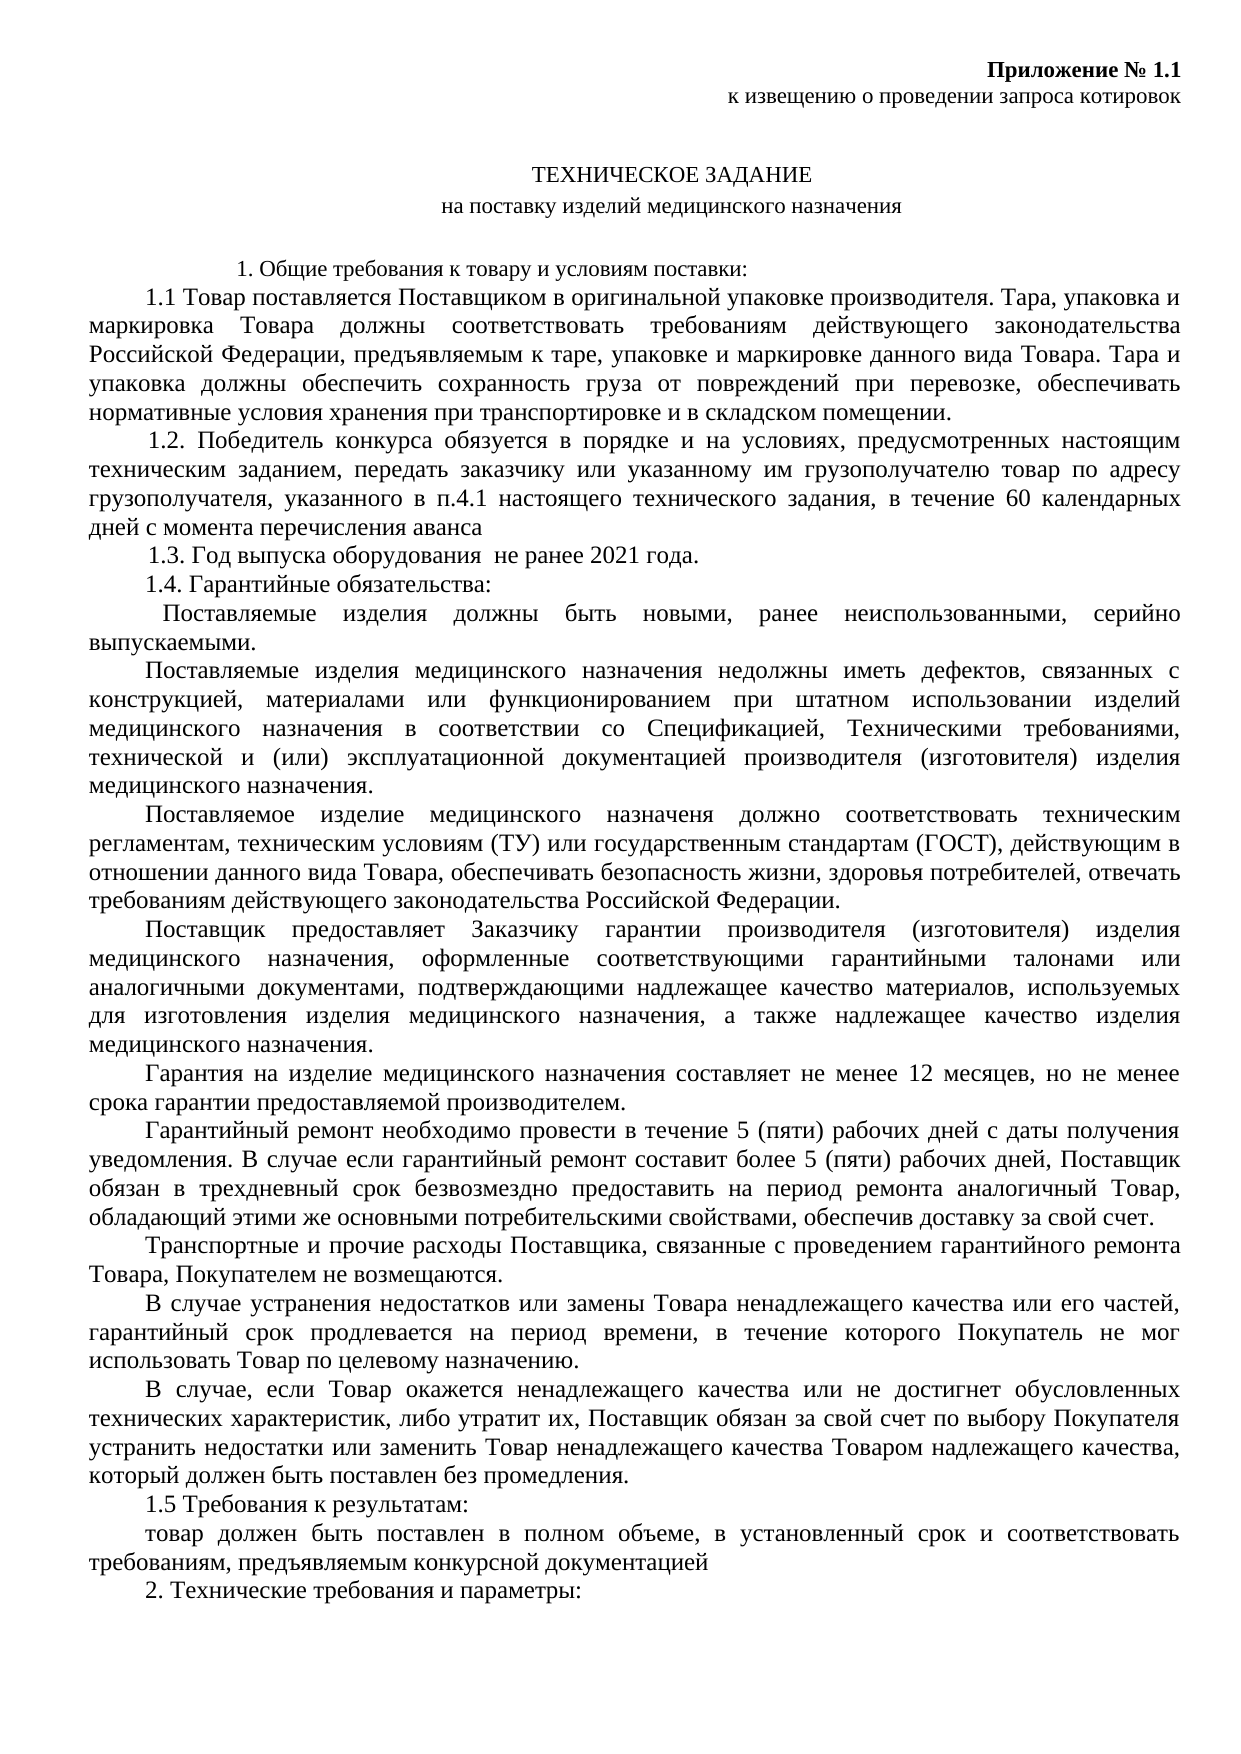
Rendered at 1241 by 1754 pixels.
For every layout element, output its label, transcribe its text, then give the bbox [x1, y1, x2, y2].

text 1.3. Год выпуска оборудования не ранее 2021 года. [89, 541, 1181, 569]
text В случае, если Товар окажется ненадлежащего качества или не достигнет обусловленных технических характеристик, либо утратит их, Поставщик обязан за свой счет по выбору Покупателя устранить недостатки или заменить Товар ненадлежащего качества Товаром надлежащего качества, который должен быть поставлен без промедления. [89, 1374, 1181, 1489]
text 1.2. Победитель конкурса обязуется в порядке и на условиях, предусмотренных настоящим техническим заданием, передать заказчику или указанному им грузополучателю товар по адресу грузополучателя, указанного в п.4.1 настоящего технического задания, в течение 60 календарных дней с момента перечисления аванса [89, 426, 1181, 541]
text товар должен быть поставлен в полном объеме, в установленный срок и соответствовать требованиям, предъявляемым конкурсной документацией [89, 1518, 1181, 1576]
text на поставку изделий медицинского назначения [89, 192, 1181, 218]
text 1.4. Гарантийные обязательства: [89, 569, 1181, 598]
text 1.1 Товар поставляется Поставщиком в оригинальной упаковке производителя. Тара, упаковка и маркировка Товара должны соответствовать требованиям действующего законодательства Российской Федерации, предъявляемым к таре, упаковке и маркировке данного вида Товара. Тара и упаковка должны обеспечить сохранность груза от повреждений при перевозке, обеспечивать нормативные условия хранения при транспортировке и в складском помещении. [89, 282, 1181, 426]
text ТЕХНИЧЕСКОЕ ЗАДАНИЕ [89, 162, 1181, 188]
text Гарантийный ремонт необходимо провести в течение 5 (пяти) рабочих дней с даты получения уведомления. В случае если гарантийный ремонт составит более 5 (пяти) рабочих дней, Поставщик обязан в трехдневный срок безвозмездно предоставить на период ремонта аналогичный Товар, обладающий этими же основными потребительскими свойствами, обеспечив доставку за свой счет. [89, 1116, 1181, 1231]
text Поставляемое изделие медицинского назначеня должно соответствовать техническим регламентам, техническим условиям (ТУ) или государственным стандартам (ГОСТ), действующим в отношении данного вида Товара, обеспечивать безопасность жизни, здоровья потребителей, отвечать требованиям действующего законодательства Российской Федерации. [89, 799, 1181, 914]
text 1. Общие требования к товару и условиям поставки: [162, 256, 1181, 282]
text Поставляемые изделия должны быть новыми, ранее неиспользованными, серийно выпускаемыми. [89, 598, 1181, 656]
text Транспортные и прочие расходы Поставщика, связанные с проведением гарантийного ремонта Товара, Покупателем не возмещаются. [89, 1231, 1181, 1288]
text Поставщик предоставляет Заказчику гарантии производителя (изготовителя) изделия медицинского назначения, оформленные соответствующими гарантийными талонами или аналогичными документами, подтверждающими надлежащее качество материалов, используемых для изготовления изделия медицинского назначения, а также надлежащее качество изделия медицинского назначения. [89, 914, 1181, 1058]
text Гарантия на изделие медицинского назначения составляет не менее 12 месяцев, но не менее срока гарантии предоставляемой производителем. [89, 1058, 1181, 1116]
text Поставляемые изделия медицинского назначения недолжны иметь дефектов, связанных с конструкцией, материалами или функционированием при штатном использовании изделий медицинского назначения в соответствии со Спецификацией, Техническими требованиями, технической и (или) эксплуатационной документацией производителя (изготовителя) изделия медицинского назначения. [89, 656, 1181, 799]
text к извещению о проведении запроса котировок [89, 82, 1181, 109]
text 1.5 Требования к результатам: [89, 1489, 1181, 1518]
text В случае устранения недостатков или замены Товара ненадлежащего качества или его частей, гарантийный срок продлевается на период времени, в течение которого Покупатель не мог использовать Товар по целевому назначению. [89, 1288, 1181, 1374]
subtitle Приложение № 1.1 [89, 56, 1181, 82]
text 2. Технические требования и параметры: [89, 1576, 1181, 1604]
